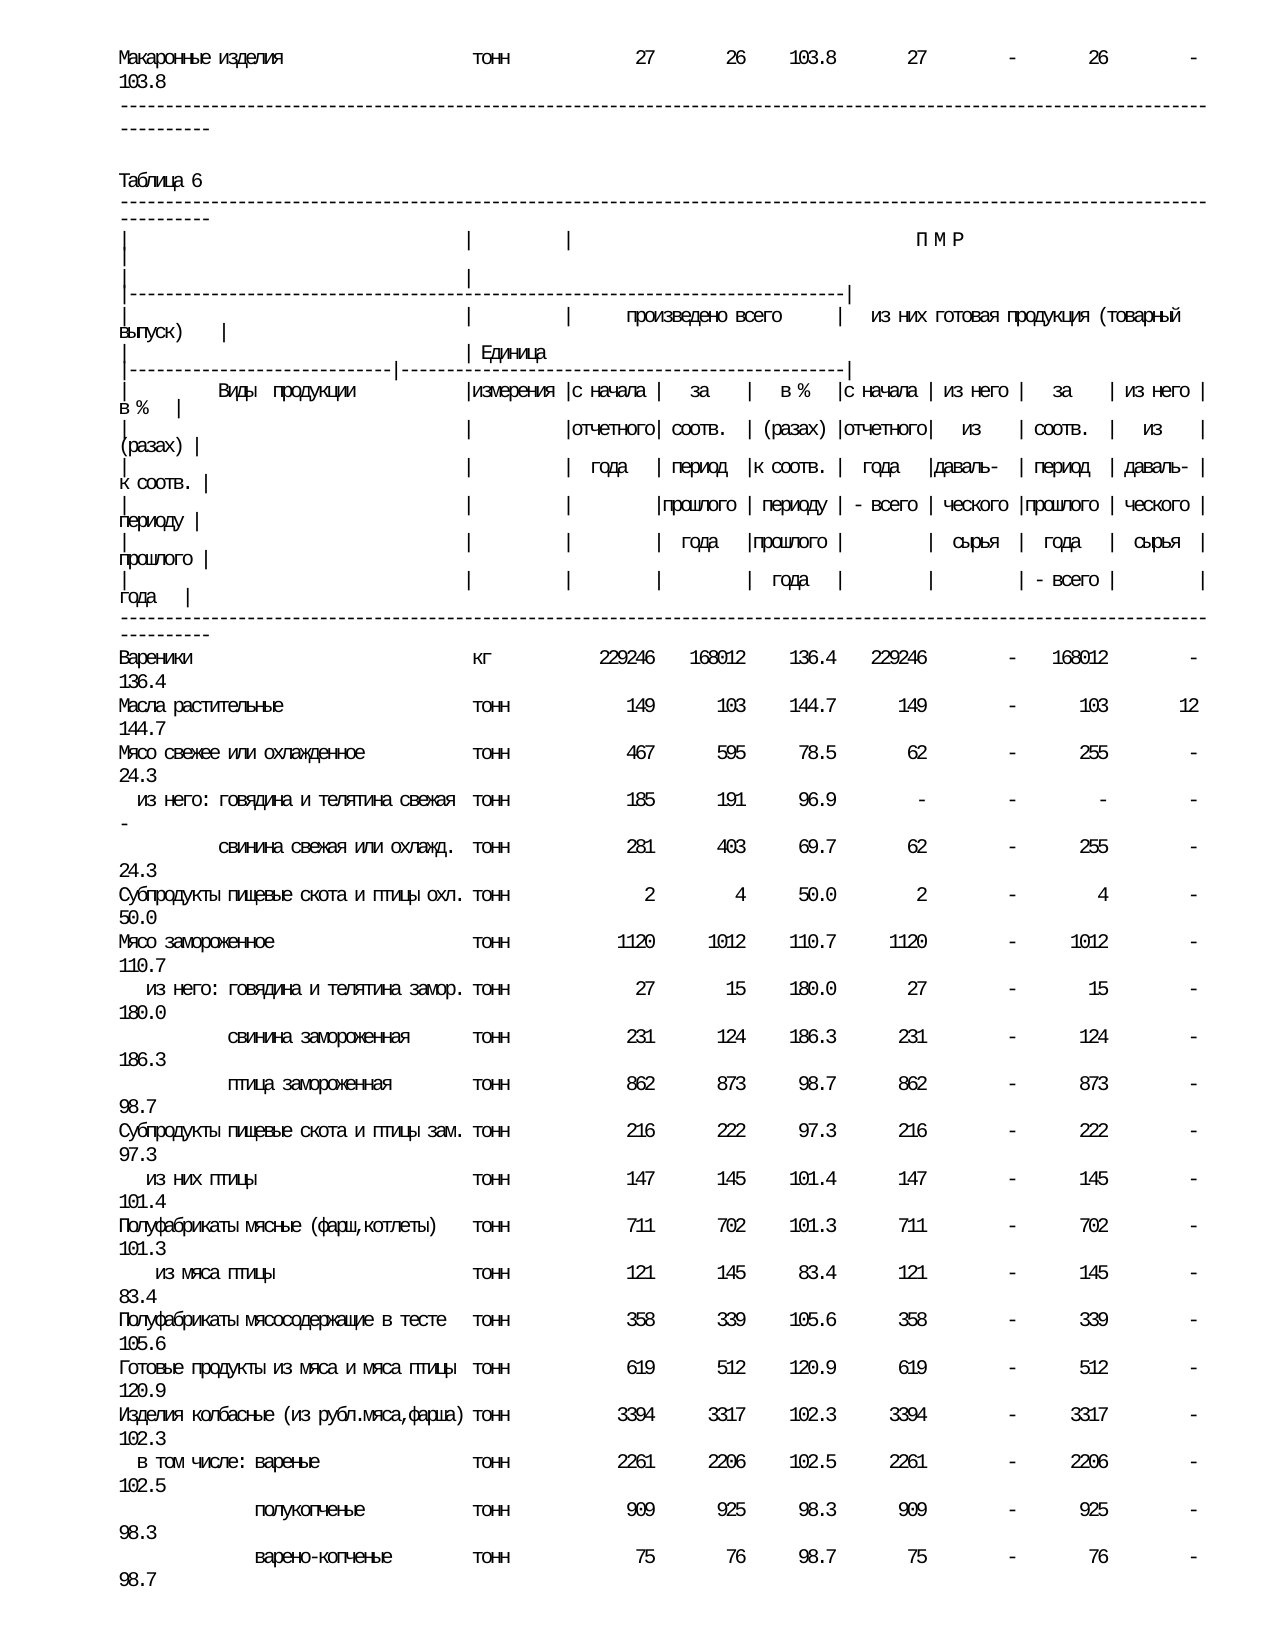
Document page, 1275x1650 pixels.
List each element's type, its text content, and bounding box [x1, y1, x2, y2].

text птица замороженная тонн 862 873 98.7 862 - 873 - 98.7 [118, 1073, 1216, 1120]
text из него: говядина и телятина свежая тонн 185 191 96.9 - - - - - [118, 789, 1216, 836]
text свинина свежая или охлажд. тонн 281 403 69.7 62 - 255 - 24.3 [118, 836, 1216, 884]
text Полуфабрикаты мясосодержащие в тесте тонн 358 339 105.6 358 - 339 - 105.6 [118, 1309, 1216, 1357]
text Таблица 6 [118, 142, 1216, 193]
text | | |отчетного| соотв. | (разах) |отчетного| из | соотв. | из | (разах) | [118, 420, 1216, 458]
text ---------------------------------------------------------------------------------------------------------------------------------- [118, 94, 1216, 142]
text Макаронные изделия тонн 27 26 103.8 27 - 26 - 103.8 [118, 47, 1216, 94]
text Субпродукты пищевые скота и птицы охл. тонн 2 4 50.0 2 - 4 - 50.0 [118, 884, 1216, 931]
text Мясо замороженное тонн 1120 1012 110.7 1120 - 1012 - 110.7 [118, 931, 1216, 978]
text ---------------------------------------------------------------------------------------------------------------------------------- [118, 609, 1216, 647]
text полукопченые тонн 909 925 98.3 909 - 925 - 98.3 [118, 1498, 1216, 1546]
text Полуфабрикаты мясные (фарш,котлеты) тонн 711 702 101.3 711 - 702 - 101.3 [118, 1215, 1216, 1262]
text | | | П М Р | [118, 231, 1216, 269]
text | | | года | период |к соотв. | года |даваль- | период | даваль- |к соотв. | [118, 458, 1216, 496]
text | Виды продукции |измерения |с начала | за | в % |с начала | из него | за | из него | в % | [118, 383, 1216, 420]
text Масла растительные тонн 149 103 144.7 149 - 103 12 144.7 [118, 694, 1216, 742]
text Мясо свежее или охлажденное тонн 467 595 78.5 62 - 255 - 24.3 [118, 742, 1216, 789]
text варено-копченые тонн 75 76 98.7 75 - 76 - 98.7 [118, 1546, 1216, 1593]
text Вареники кг 229246 168012 136.4 229246 - 168012 - 136.4 [118, 647, 1216, 694]
text | | Единица |-----------------------------|-------------------------------------------------| [118, 345, 1216, 383]
text | | | произведено всего | из них готовая продукция (товарный выпуск) | [118, 307, 1216, 345]
text Субпродукты пищевые скота и птицы зам. тонн 216 222 97.3 216 - 222 - 97.3 [118, 1120, 1216, 1167]
text | | | | | года | | | - всего | | года | [118, 572, 1216, 609]
text из мяса птицы тонн 121 145 83.4 121 - 145 - 83.4 [118, 1262, 1216, 1309]
text | | | | года |прошлого | | сырья | года | сырья |прошлого | [118, 534, 1216, 572]
text ---------------------------------------------------------------------------------------------------------------------------------- [118, 193, 1216, 231]
text Изделия колбасные (из рубл.мяса,фарша) тонн 3394 3317 102.3 3394 - 3317 - 102.3 [118, 1404, 1216, 1451]
text | | | |прошлого | периоду | - всего | ческого |прошлого | ческого | периоду | [118, 496, 1216, 534]
text Готовые продукты из мяса и мяса птицы тонн 619 512 120.9 619 - 512 - 120.9 [118, 1357, 1216, 1404]
text | | |-------------------------------------------------------------------------------| [118, 269, 1216, 307]
text из него: говядина и телятина замор. тонн 27 15 180.0 27 - 15 - 180.0 [118, 978, 1216, 1026]
text свинина замороженная тонн 231 124 186.3 231 - 124 - 186.3 [118, 1026, 1216, 1073]
text из них птицы тонн 147 145 101.4 147 - 145 - 101.4 [118, 1167, 1216, 1215]
text в том числе: вареные тонн 2261 2206 102.5 2261 - 2206 - 102.5 [118, 1451, 1216, 1498]
